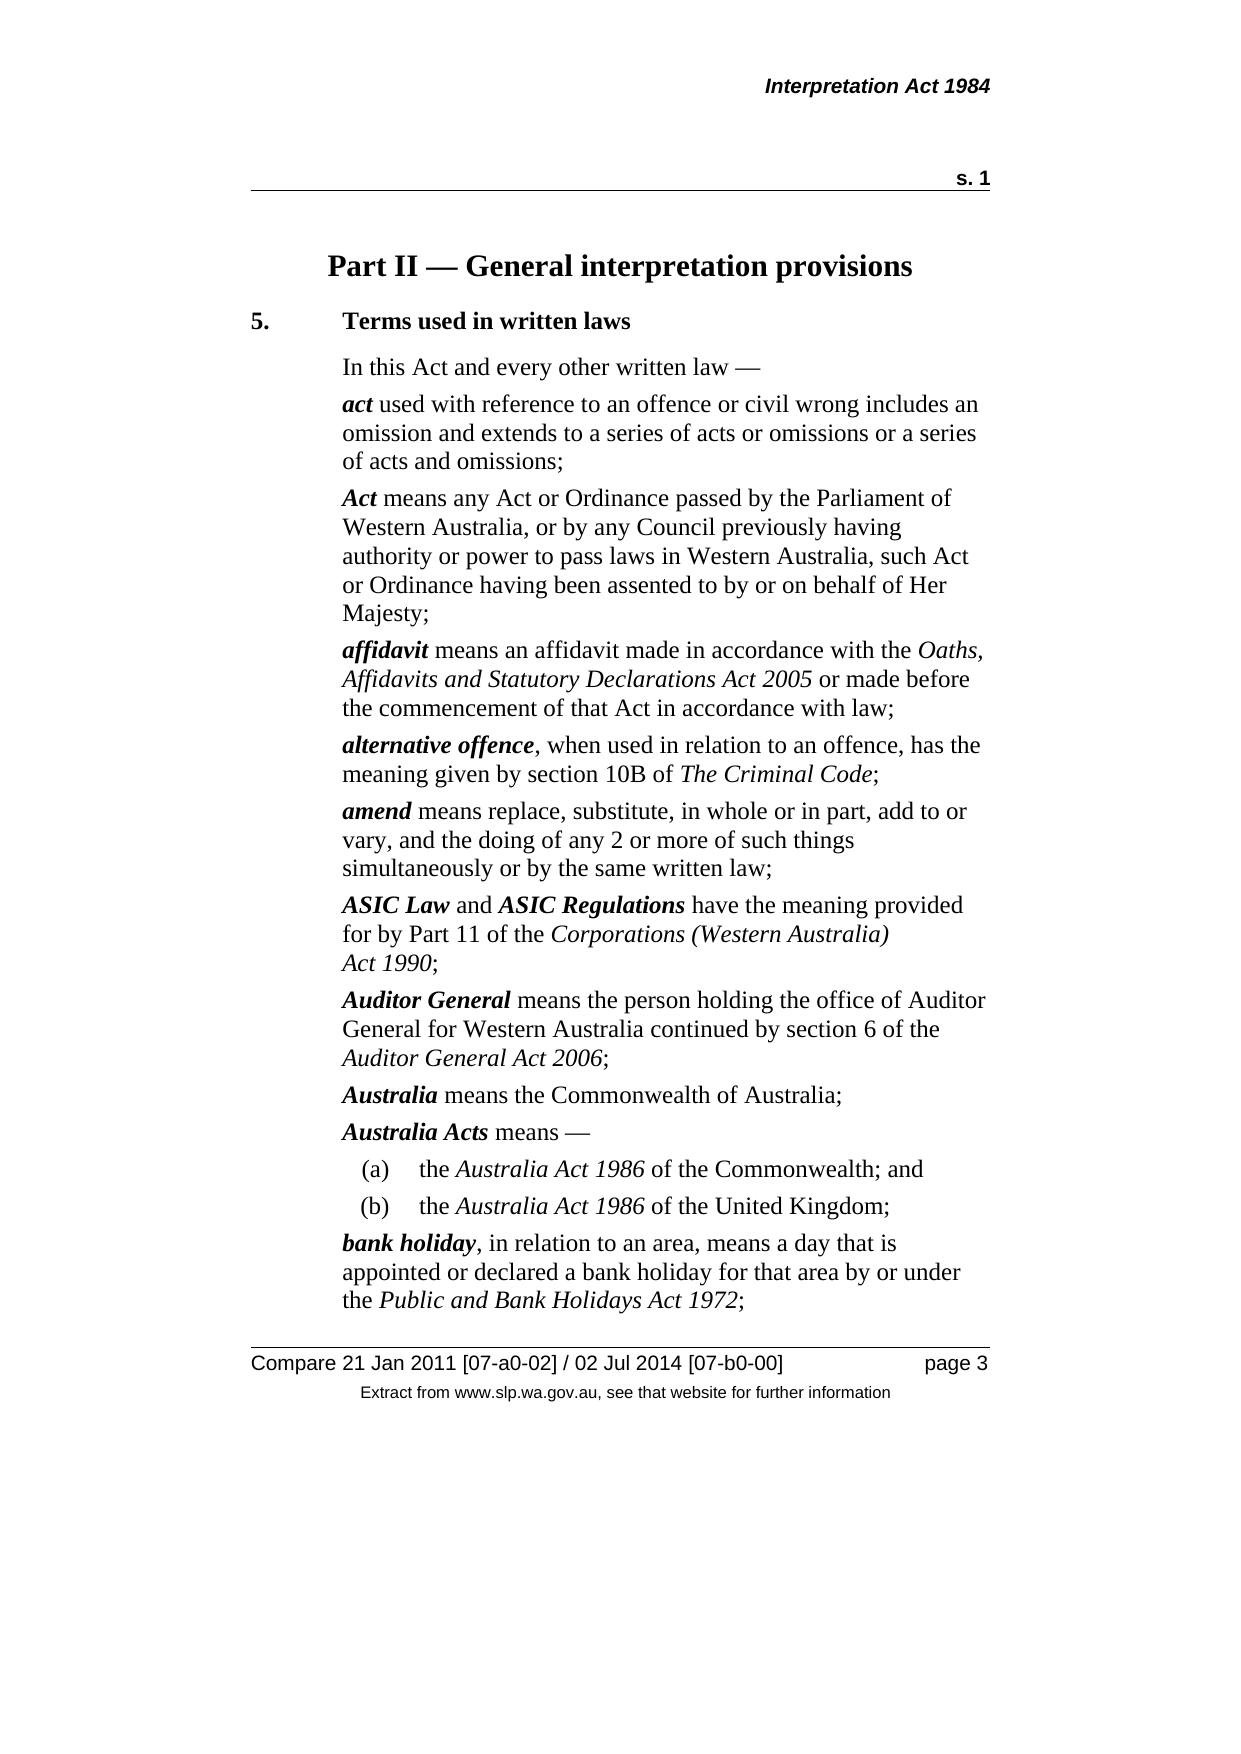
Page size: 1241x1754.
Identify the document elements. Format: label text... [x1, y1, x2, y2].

text In this Act and every other written law — [251, 352, 990, 381]
text amend means replace, substitute, in whole or in part, add to or vary, and the doing of any 2 or more of such things simultaneously or by the same written law; [251, 796, 990, 882]
text affidavit means an affidavit made in accordance with the Oaths, Affidavits and Statutory Declarations Act 2005 or made before the commencement of that Act in accordance with law; [251, 636, 990, 722]
text Auditor General means the person holding the office of Auditor General for Western Australia continued by section 6 of the Auditor General Act 2006; [251, 985, 990, 1071]
text alternative offence, when used in relation to an offence, has the meaning given by section 10B of The Criminal Code; [251, 730, 990, 788]
text ASIC Law and ASIC Regulations have the meaning provided for by Part 11 of the Corporations (Western Australia) Act 1990; [251, 891, 990, 977]
text Australia means the Commonwealth of Australia; [251, 1080, 990, 1108]
text (b) the Australia Act 1986 of the United Kingdom; [251, 1191, 990, 1220]
text act used with reference to an offence or civil wrong includes an omission and extends to a series of acts or omissions or a series of acts and omissions; [251, 389, 990, 475]
text (a) the Australia Act 1986 of the Commonwealth; and [251, 1154, 990, 1183]
subtitle Part II — General interpretation provisions [251, 247, 990, 283]
text Australia Acts means — [251, 1117, 990, 1146]
text bank holiday, in relation to an area, means a day that is appointed or declared a bank holiday for that area by or under the Public and Bank Holidays Act 1972; [251, 1228, 990, 1314]
text Act means any Act or Ordinance passed by the Parliament of Western Australia, or by any Council previously having authority or power to pass laws in Western Australia, such Act or Ordinance having been assented to by or on behalf of Her Majesty; [251, 483, 990, 627]
subtitle 5. Terms used in written laws [251, 306, 990, 335]
